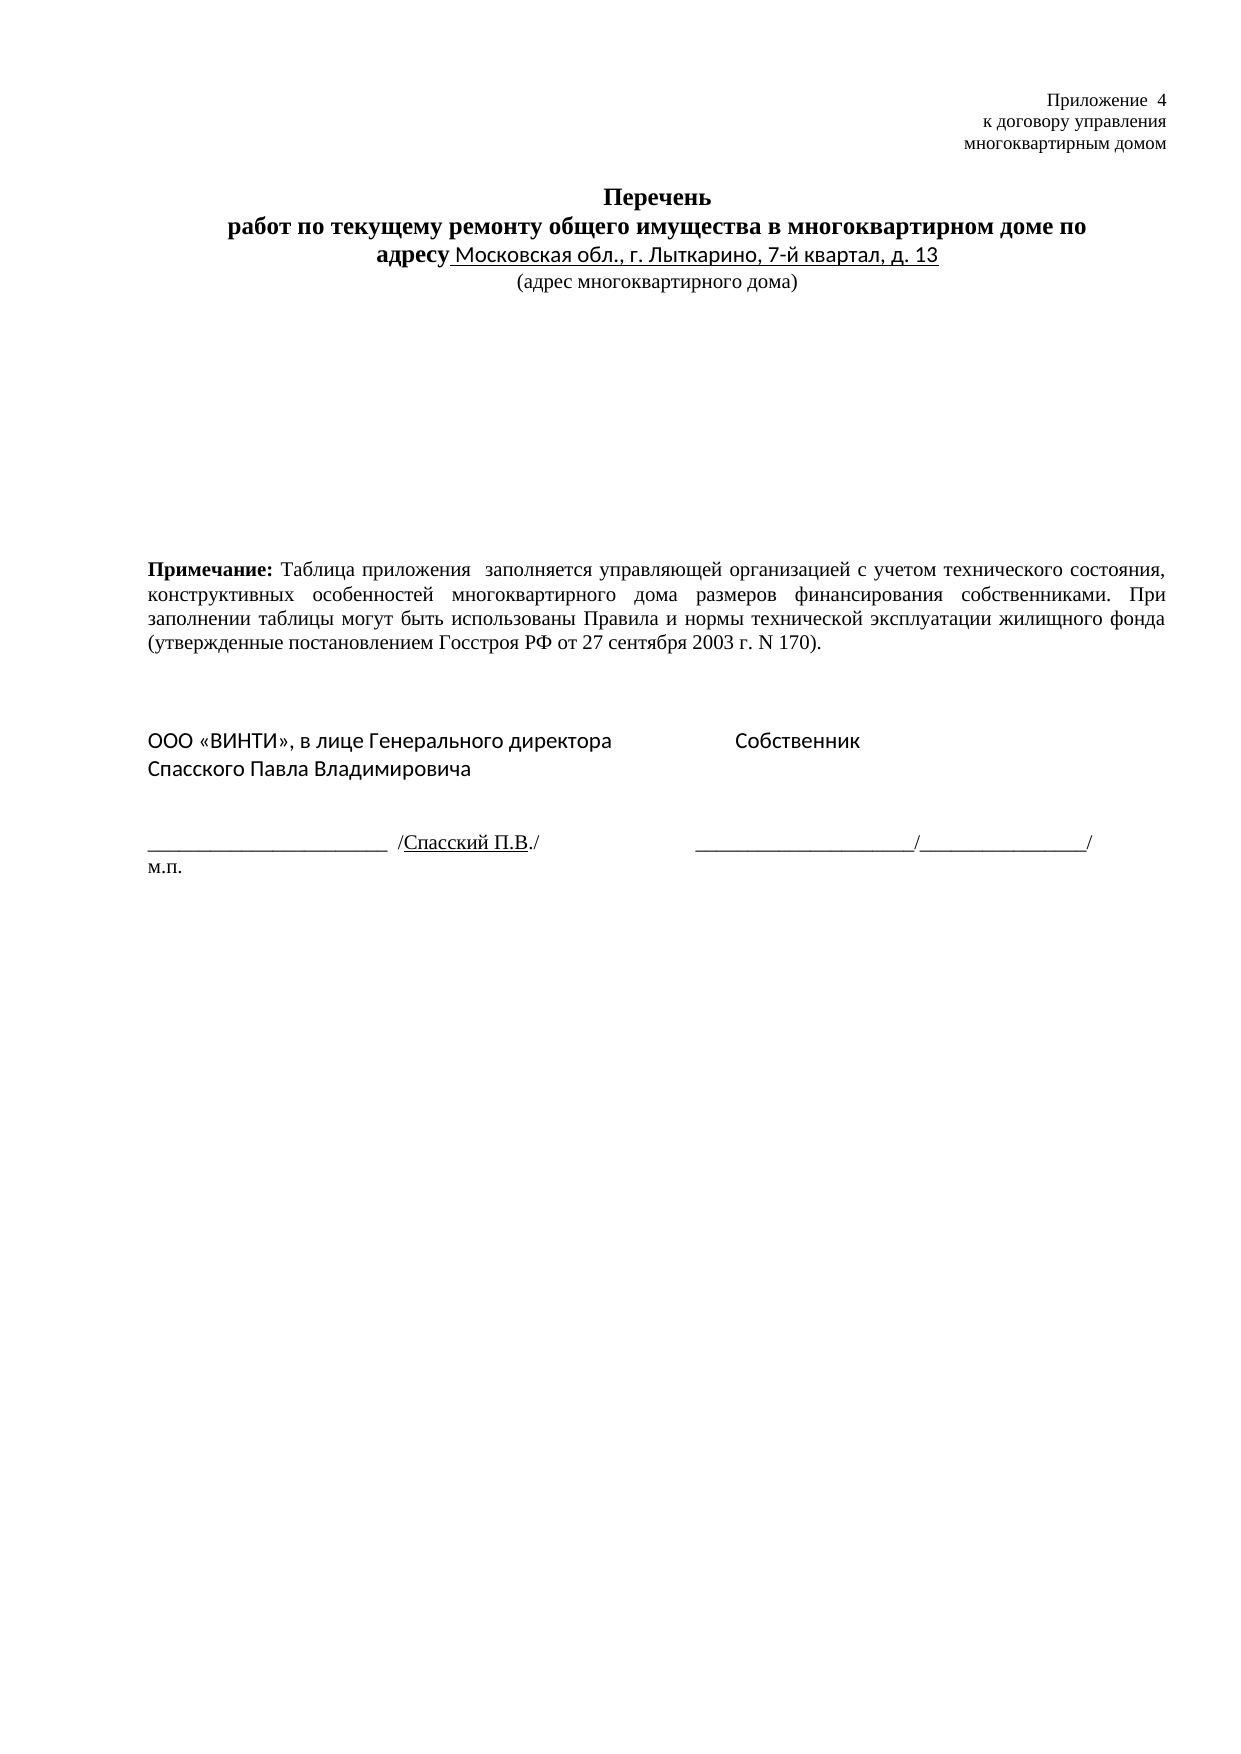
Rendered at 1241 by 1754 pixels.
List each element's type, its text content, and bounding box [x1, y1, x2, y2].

text Примечание: Таблица приложения заполняется управляющей организацией с учетом технического состояния, конструктивных особенностей многоквартирного дома размеров финансирования собственниками. При заполнении таблицы могут быть использованы Правила и нормы технической эксплуатации жилищного фонда (утвержденные постановлением Госстроя РФ от 27 сентября . N 170). [148, 557, 1167, 654]
text Спасского Павла Владимировича [148, 754, 1167, 782]
text Приложение 4 [598, 89, 1167, 110]
text _______________________ /Спасский П.В./ _____________________/________________/ [148, 830, 1167, 854]
text работ по текущему ремонту общего имущества в многоквартирном доме по адресу Московская обл., г. Лыткарино, 7-й квартал, д. 13 [207, 211, 1107, 269]
text (адрес многоквартирного дома) [207, 269, 1107, 293]
text многоквартирным домом [598, 132, 1167, 153]
text м.п. [148, 854, 1167, 878]
text Перечень [207, 182, 1107, 211]
text ООО «ВИНТИ», в лице Генерального директора Собственник [148, 726, 1167, 754]
text к договору управления [598, 110, 1167, 132]
